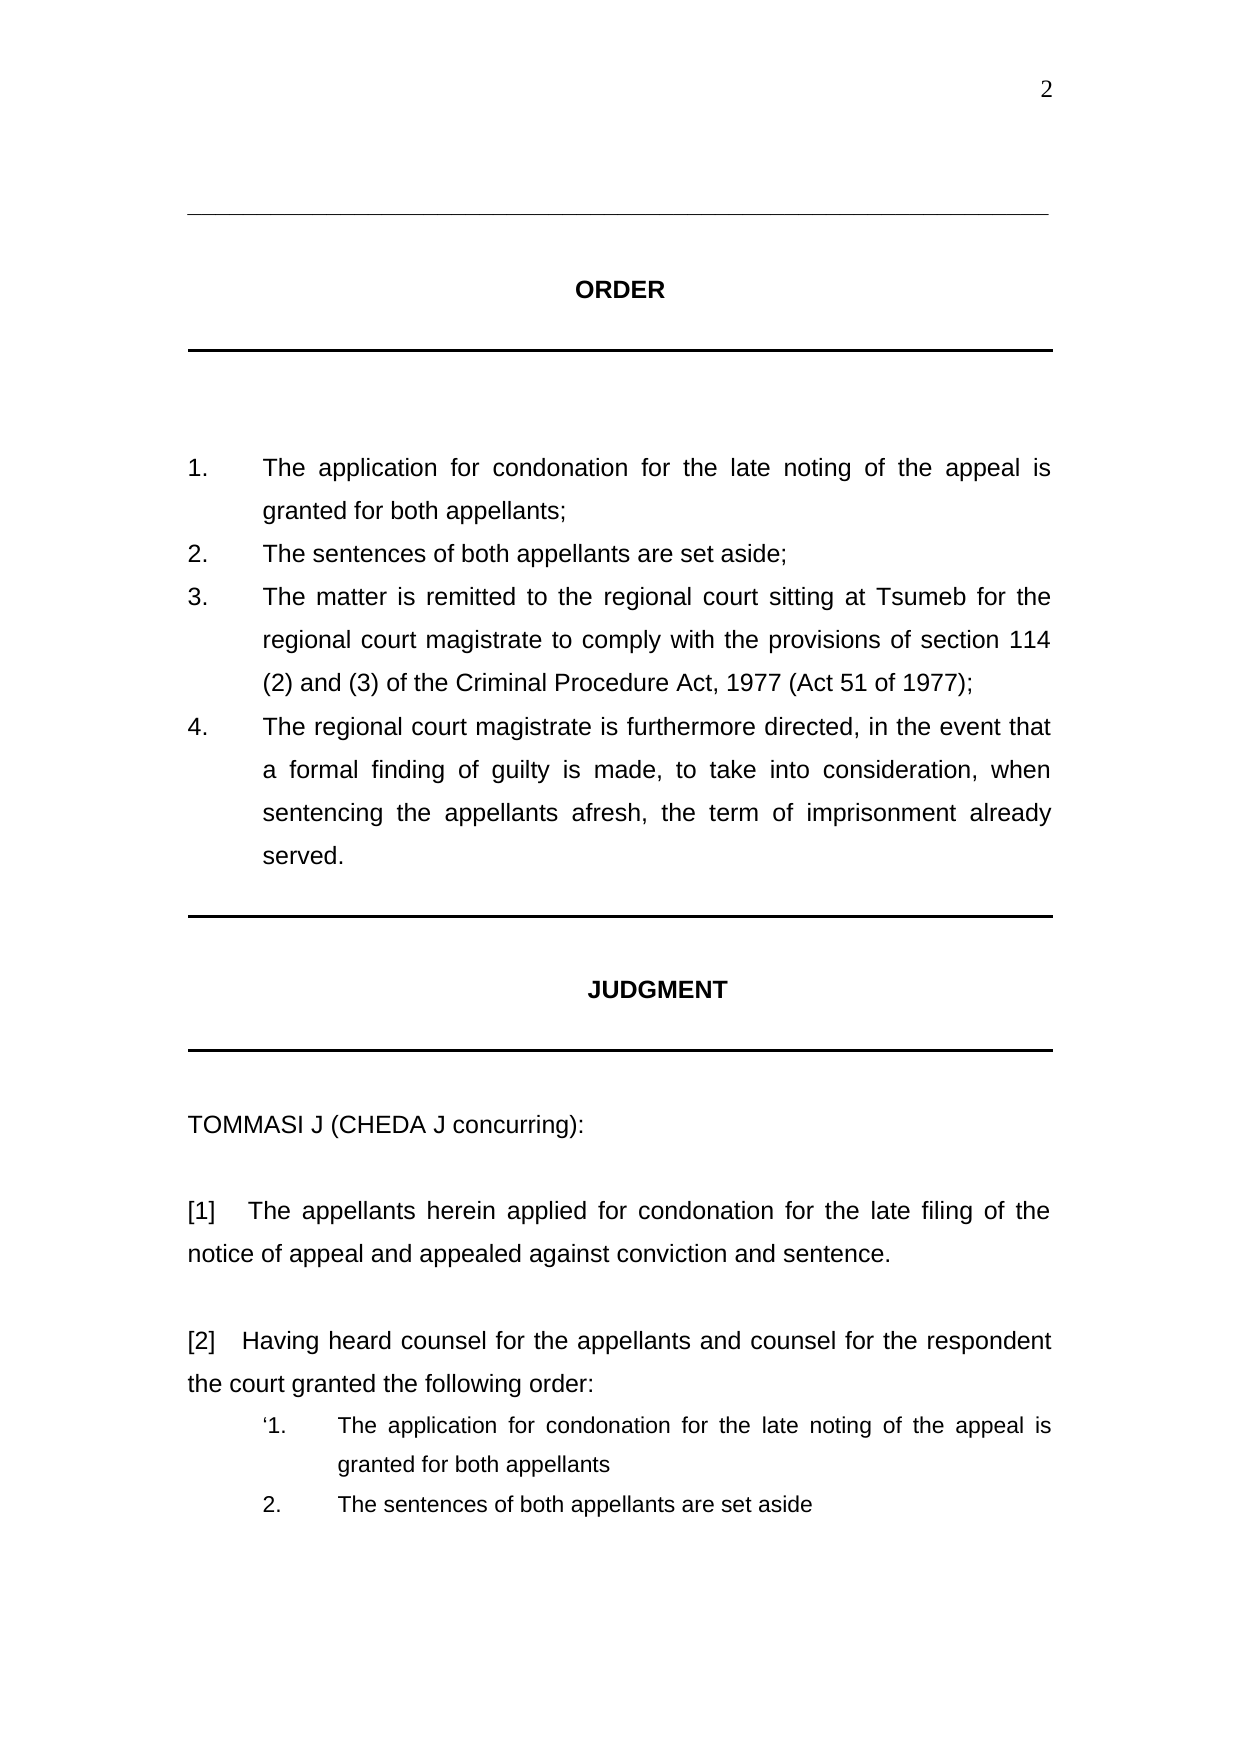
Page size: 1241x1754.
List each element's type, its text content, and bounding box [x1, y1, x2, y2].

text JUDGMENT [187, 975, 1053, 1004]
text ORDER [187, 275, 1053, 304]
text TOMMASI J (CHEDA J concurring): [187, 1110, 1053, 1139]
text 3. The matter is remitted to the regional court sitting at Tsumeb for the regional court magistrate to comply with the provisions of section 114 (2) and (3) of the Criminal Procedure Act, 1977 (Act 51 of 1977); [187, 582, 1053, 697]
text 2. The sentences of both appellants are set aside; [187, 539, 1053, 568]
text ‘1. The application for condonation for the late noting of the appeal is granted for both appellants [262, 1412, 1053, 1478]
text ______________________________________________________________ [187, 189, 1053, 217]
text [2] Having heard counsel for the appellants and counsel for the respondent the court granted the following order: [187, 1326, 1053, 1397]
text 4. The regional court magistrate is furthermore directed, in the event that a formal finding of guilty is made, to take into consideration, when sentencing the appellants afresh, the term of imprisonment already served. [187, 711, 1053, 869]
text 1. The application for condonation for the late noting of the appeal is granted for both appellants; [187, 453, 1053, 524]
text [1] The appellants herein applied for condonation for the late filing of the notice of appeal and appealed against conviction and sentence. [187, 1196, 1053, 1268]
text 2. The sentences of both appellants are set aside [187, 1491, 1053, 1517]
